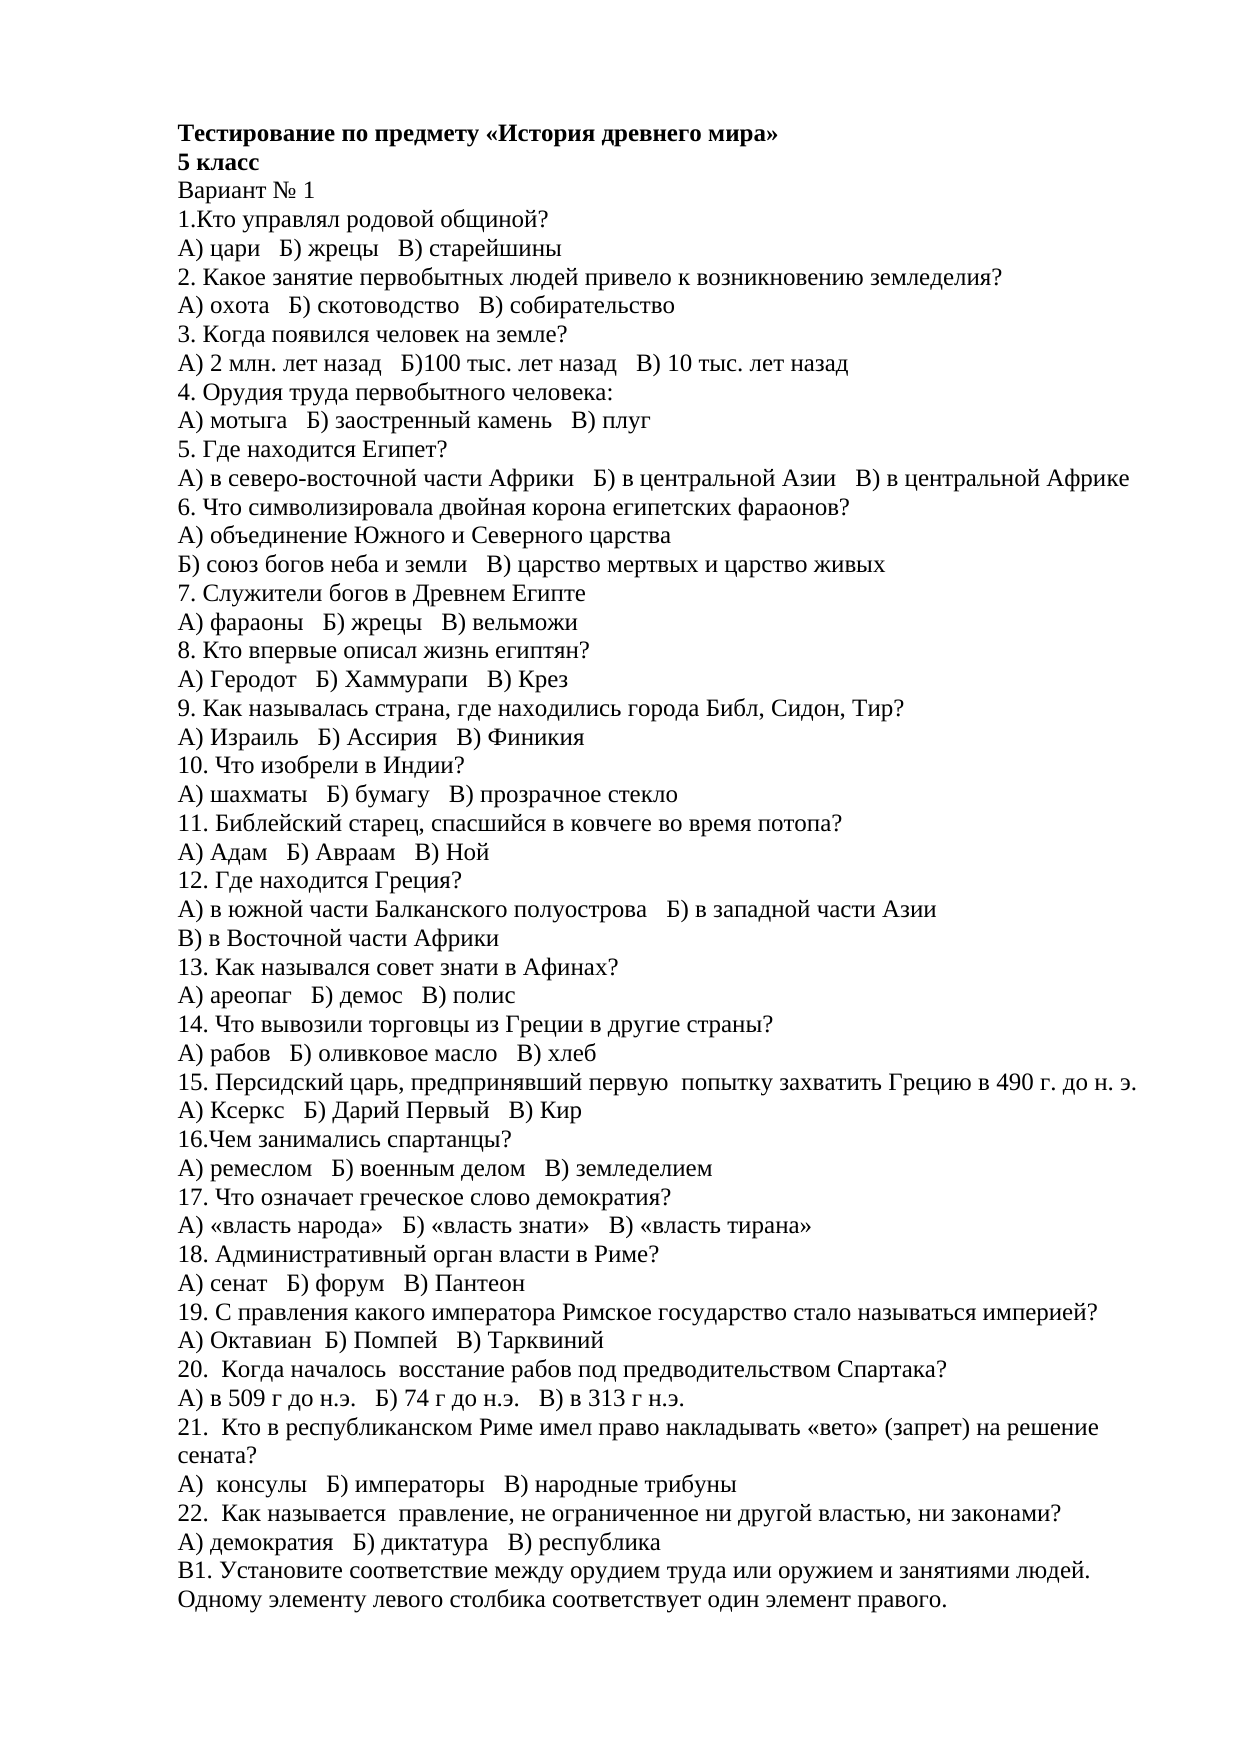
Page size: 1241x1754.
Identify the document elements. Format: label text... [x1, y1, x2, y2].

text 6. Что символизировала двойная корона египетских фараонов? [177, 492, 1152, 521]
text А) Геродот Б) Хаммурапи В) Крез [177, 664, 1152, 693]
text А) ареопаг Б) демос В) полис [177, 981, 1152, 1009]
text А) фараоны Б) жрецы В) вельможи [177, 607, 1152, 636]
text 12. Где находится Греция? [177, 866, 1152, 894]
text А) консулы Б) императоры В) народные трибуны [177, 1469, 1152, 1498]
text В1. Установите соответствие между орудием труда или оружием и занятиями людей. Одному элементу левого столбика соответствует один элемент правого. [177, 1556, 1152, 1613]
text 14. Что вывозили торговцы из Греции в другие страны? [177, 1009, 1152, 1038]
text А) ремеслом Б) военным делом В) земледелием [177, 1153, 1152, 1182]
text 3. Когда появился человек на земле? [177, 319, 1152, 348]
text А) Адам Б) Авраам В) Ной [177, 837, 1152, 866]
text А) демократия Б) диктатура В) республика [177, 1527, 1152, 1556]
text 13. Как назывался совет знати в Афинах? [177, 952, 1152, 981]
text 4. Орудия труда первобытного человека: [177, 377, 1152, 406]
text 15. Персидский царь, предпринявший первую попытку захватить Грецию в 490 г. до н. э. [177, 1067, 1152, 1096]
text А) Израиль Б) Ассирия В) Финикия [177, 722, 1152, 751]
text А) сенат Б) форум В) Пантеон [177, 1268, 1152, 1297]
text 17. Что означает греческое слово демократия? [177, 1182, 1152, 1211]
text 10. Что изобрели в Индии? [177, 751, 1152, 779]
text 22. Как называется правление, не ограниченное ни другой властью, ни законами? [177, 1498, 1152, 1527]
text А) Ксеркс Б) Дарий Первый В) Кир [177, 1096, 1152, 1124]
text А) в южной части Балканского полуострова Б) в западной части Азии [177, 894, 1152, 923]
text В) в Восточной части Африки [177, 923, 1152, 952]
text 1.Кто управлял родовой общиной? [177, 204, 1152, 233]
text 9. Как называлась страна, где находились города Библ, Сидон, Тир? [177, 693, 1152, 722]
text 5 класс [177, 147, 1152, 176]
text А) объединение Южного и Северного царства [177, 521, 1152, 549]
text А) в 509 г до н.э. Б) 74 г до н.э. В) в 313 г н.э. [177, 1383, 1152, 1412]
text А) мотыга Б) заостренный камень В) плуг [177, 406, 1152, 434]
text 18. Административный орган власти в Риме? [177, 1239, 1152, 1268]
text Б) союз богов неба и земли В) царство мертвых и царство живых [177, 549, 1152, 578]
text А) «власть народа» Б) «власть знати» В) «власть тирана» [177, 1211, 1152, 1239]
text 8. Кто впервые описал жизнь египтян? [177, 636, 1152, 664]
text 20. Когда началось восстание рабов под предводительством Спартака? [177, 1354, 1152, 1383]
text А) в северо-восточной части Африки Б) в центральной Азии В) в центральной Африке [177, 463, 1152, 492]
text 5. Где находится Египет? [177, 434, 1152, 463]
text 11. Библейский старец, спасшийся в ковчеге во время потопа? [177, 808, 1152, 837]
text А) шахматы Б) бумагу В) прозрачное стекло [177, 779, 1152, 808]
text 21. Кто в республиканском Риме имел право накладывать «вето» (запрет) на решение сената? [177, 1412, 1152, 1469]
text Вариант № 1 [177, 176, 1152, 204]
text А) цари Б) жрецы В) старейшины [177, 233, 1152, 262]
text 16.Чем занимались спартанцы? [177, 1124, 1152, 1153]
text 7. Служители богов в Древнем Египте [177, 578, 1152, 607]
text А) охота Б) скотоводство В) собирательство [177, 291, 1152, 319]
text А) рабов Б) оливковое масло В) хлеб [177, 1038, 1152, 1067]
text А) Октавиан Б) Помпей В) Тарквиний [177, 1326, 1152, 1354]
text 2. Какое занятие первобытных людей привело к возникновению земледелия? [177, 262, 1152, 291]
text 19. С правления какого императора Римское государство стало называться империей? [177, 1297, 1152, 1326]
text Тестирование по предмету «История древнего мира» [177, 118, 1152, 147]
text А) 2 млн. лет назад Б)100 тыс. лет назад В) 10 тыс. лет назад [177, 348, 1152, 377]
